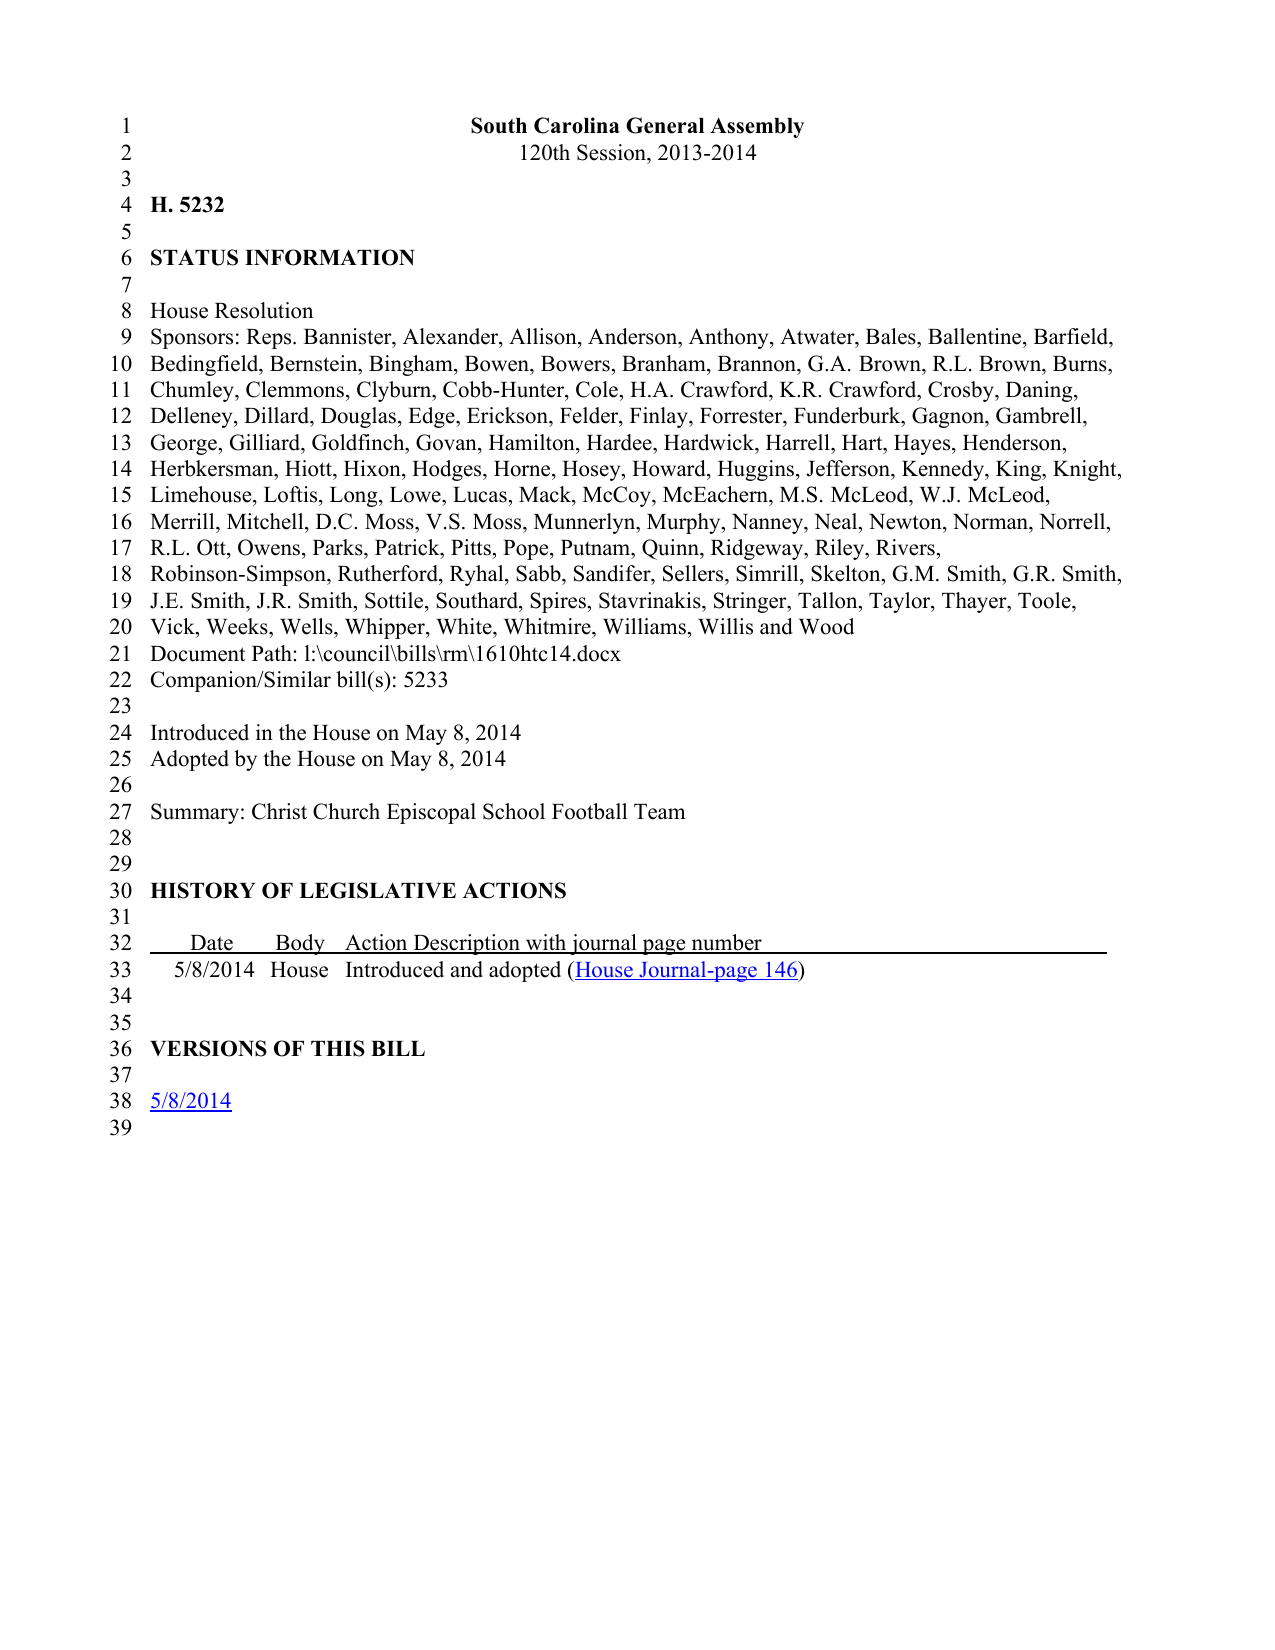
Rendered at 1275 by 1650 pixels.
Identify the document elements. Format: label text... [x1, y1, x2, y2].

text 120th Session, 2013-2014 [150, 139, 1125, 165]
text 5/8/2014 House Introduced and adopted (House Journal-page 146) [150, 956, 1125, 982]
text STATUS INFORMATION [150, 244, 1125, 271]
text Document Path: l:\council\bills\rm\1610htc14.docx [150, 639, 1125, 666]
text Date Body Action Description with journal page number [150, 929, 1125, 956]
text South Carolina General Assembly [150, 112, 1125, 139]
text 5/8/2014 [150, 1088, 1125, 1114]
text Adopted by the House on May 8, 2014 [150, 745, 1125, 771]
text VERSIONS OF THIS BILL [150, 1035, 1125, 1061]
text H. 5232 [150, 192, 1125, 218]
text HISTORY OF LEGISLATIVE ACTIONS [150, 877, 1125, 903]
text House Resolution [150, 297, 1125, 323]
text Companion/Similar bill(s): 5233 [150, 666, 1125, 692]
text Summary: Christ Church Episcopal School Football Team [150, 798, 1125, 824]
text Sponsors: Reps. Bannister, Alexander, Allison, Anderson, Anthony, Atwater, Bales, Ballentine, Barfield, Bedingfield, Bernstein, Bingham, Bowen, Bowers, Branham, Brannon, G.A. Brown, R.L. Brown, Burns, Chumley, Clemmons, Clyburn, Cobb-Hunter, Cole, H.A. Crawford, K.R. Crawford, Crosby, Daning, Delleney, Dillard, Douglas, Edge, Erickson, Felder, Finlay, Forrester, Funderburk, Gagnon, Gambrell, George, Gilliard, Goldfinch, Govan, Hamilton, Hardee, Hardwick, Harrell, Hart, Hayes, Henderson, Herbkersman, Hiott, Hixon, Hodges, Horne, Hosey, Howard, Huggins, Jefferson, Kennedy, King, Knight, Limehouse, Loftis, Long, Lowe, Lucas, Mack, McCoy, McEachern, M.S. McLeod, W.J. McLeod, Merrill, Mitchell, D.C. Moss, V.S. Moss, Munnerlyn, Murphy, Nanney, Neal, Newton, Norman, Norrell, R.L. Ott, Owens, Parks, Patrick, Pitts, Pope, Putnam, Quinn, Ridgeway, Riley, Rivers, Robinson-Simpson, Rutherford, Ryhal, Sabb, Sandifer, Sellers, Simrill, Skelton, G.M. Smith, G.R. Smith, J.E. Smith, J.R. Smith, Sottile, Southard, Spires, Stavrinakis, Stringer, Tallon, Taylor, Thayer, Toole, Vick, Weeks, Wells, Whipper, White, Whitmire, Williams, Willis and Wood [150, 323, 1125, 639]
text Introduced in the House on May 8, 2014 [150, 719, 1125, 745]
